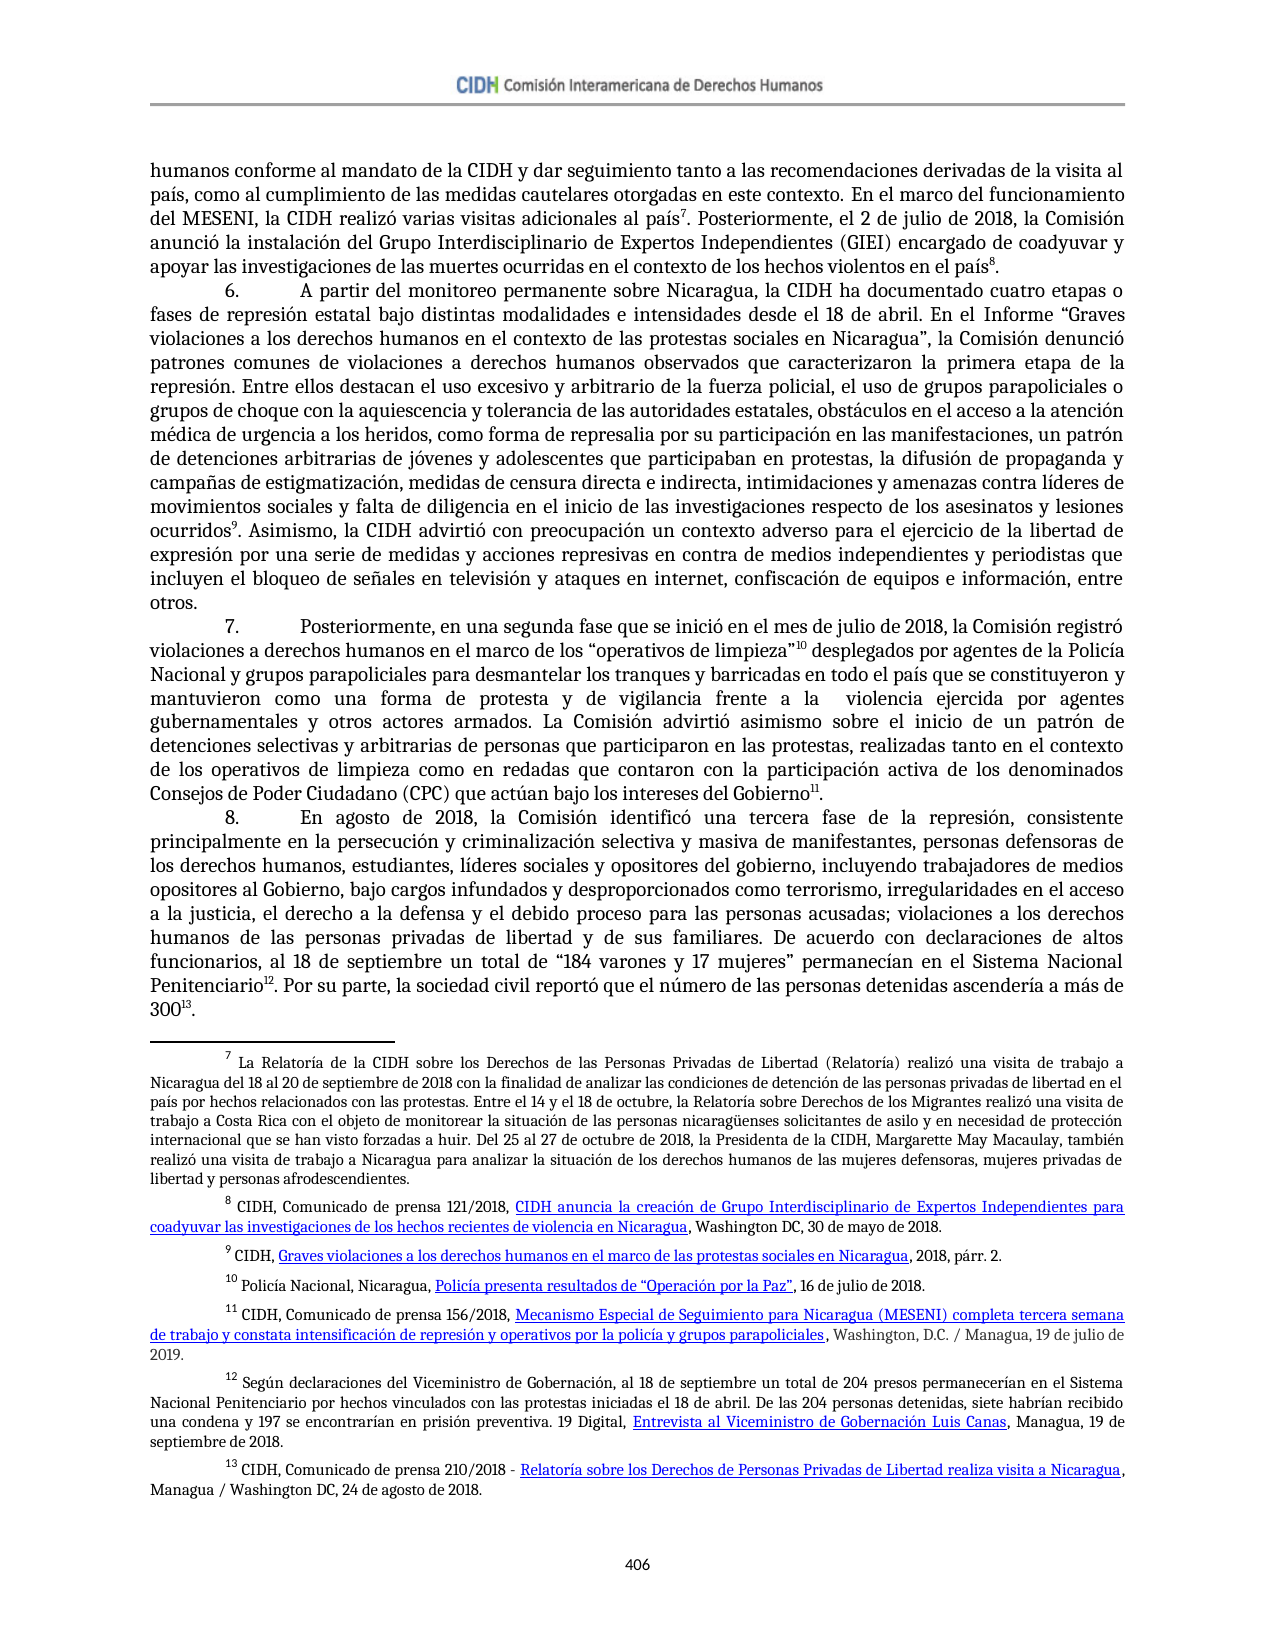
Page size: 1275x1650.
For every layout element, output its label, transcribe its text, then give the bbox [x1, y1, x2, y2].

list A partir del monitoreo permanente sobre Nicaragua, la CIDH ha documentado cuatro etapas o fases de represión estatal bajo distintas modalidades e intensidades desde el 18 de abril. En el Informe “Graves violaciones a los derechos humanos en el contexto de las protestas sociales en Nicaragua”, la Comisión denunció patrones comunes de violaciones a derechos humanos observados que caracterizaron la primera etapa de la represión. Entre ellos destacan el uso excesivo y arbitrario de la fuerza policial, el uso de grupos parapoliciales o grupos de choque con la aquiescencia y tolerancia de las autoridades estatales, obstáculos en el acceso a la atención médica de urgencia a los heridos, como forma de represalia por su participación en las manifestaciones, un patrón de detenciones arbitrarias de jóvenes y adolescentes que participaban en protestas, la difusión de propaganda y campañas de estigmatización, medidas de censura directa e indirecta, intimidaciones y amenazas contra líderes de movimientos sociales y falta de diligencia en el inicio de las investigaciones respecto de los asesinatos y lesiones ocurridos. Asimismo, la CIDH advirtió con preocupación un contexto adverso para el ejercicio de la libertad de expresión por una serie de medidas y acciones represivas en contra de medios independientes y periodistas que incluyen el bloqueo de señales en televisión y ataques en internet, confiscación de equipos e información, entre otros. [150, 279, 1125, 614]
list En agosto de 2018, la Comisión identificó una tercera fase de la represión, consistente principalmente en la persecución y criminalización selectiva y masiva de manifestantes, personas defensoras de los derechos humanos, estudiantes, líderes sociales y opositores del gobierno, incluyendo trabajadores de medios opositores al Gobierno, bajo cargos infundados y desproporcionados como terrorismo, irregularidades en el acceso a la justicia, el derecho a la defensa y el debido proceso para las personas acusadas; violaciones a los derechos humanos de las personas privadas de libertad y de sus familiares. De acuerdo con declaraciones de altos funcionarios, al 18 de septiembre un total de “184 varones y 17 mujeres” permanecían en el Sistema Nacional Penitenciario. Por su parte, la sociedad civil reportó que el número de las personas detenidas ascendería a más de 300. [150, 806, 1125, 1022]
list El 24 de junio de 2018 la Comisión Interamericana instaló el Mecanismo Especial de Seguimiento para Nicaragua (MESENI) con el objetivo de mantener en terreno el monitoreo de la situación de los derechos humanos conforme al mandato de la CIDH y dar seguimiento tanto a las recomendaciones derivadas de la visita al país, como al cumplimiento de las medidas cautelares otorgadas en este contexto. En el marco del funcionamiento del MESENI, la CIDH realizó varias visitas adicionales al país. Posteriormente, el 2 de julio de 2018, la Comisión anunció la instalación del Grupo Interdisciplinario de Expertos Independientes (GIEI) encargado de coadyuvar y apoyar las investigaciones de las muertes ocurridas en el contexto de los hechos violentos en el país. [150, 183, 1125, 279]
list Posteriormente, en una segunda fase que se inició en el mes de julio de 2018, la Comisión registró violaciones a derechos humanos en el marco de los “operativos de limpieza” desplegados por agentes de la Policía Nacional y grupos parapoliciales para desmantelar los tranques y barricadas en todo el país que se constituyeron y mantuvieron como una forma de protesta y de vigilancia frente a la violencia ejercida por agentes gubernamentales y otros actores armados. La Comisión advirtió asimismo sobre el inicio de un patrón de detenciones selectivas y arbitrarias de personas que participaron en las protestas, realizadas tanto en el contexto de los operativos de limpieza como en redadas que contaron con la participación activa de los denominados Consejos de Poder Ciudadano (CPC) que actúan bajo los intereses del Gobierno. [150, 614, 1125, 806]
picture [450, 75, 826, 96]
